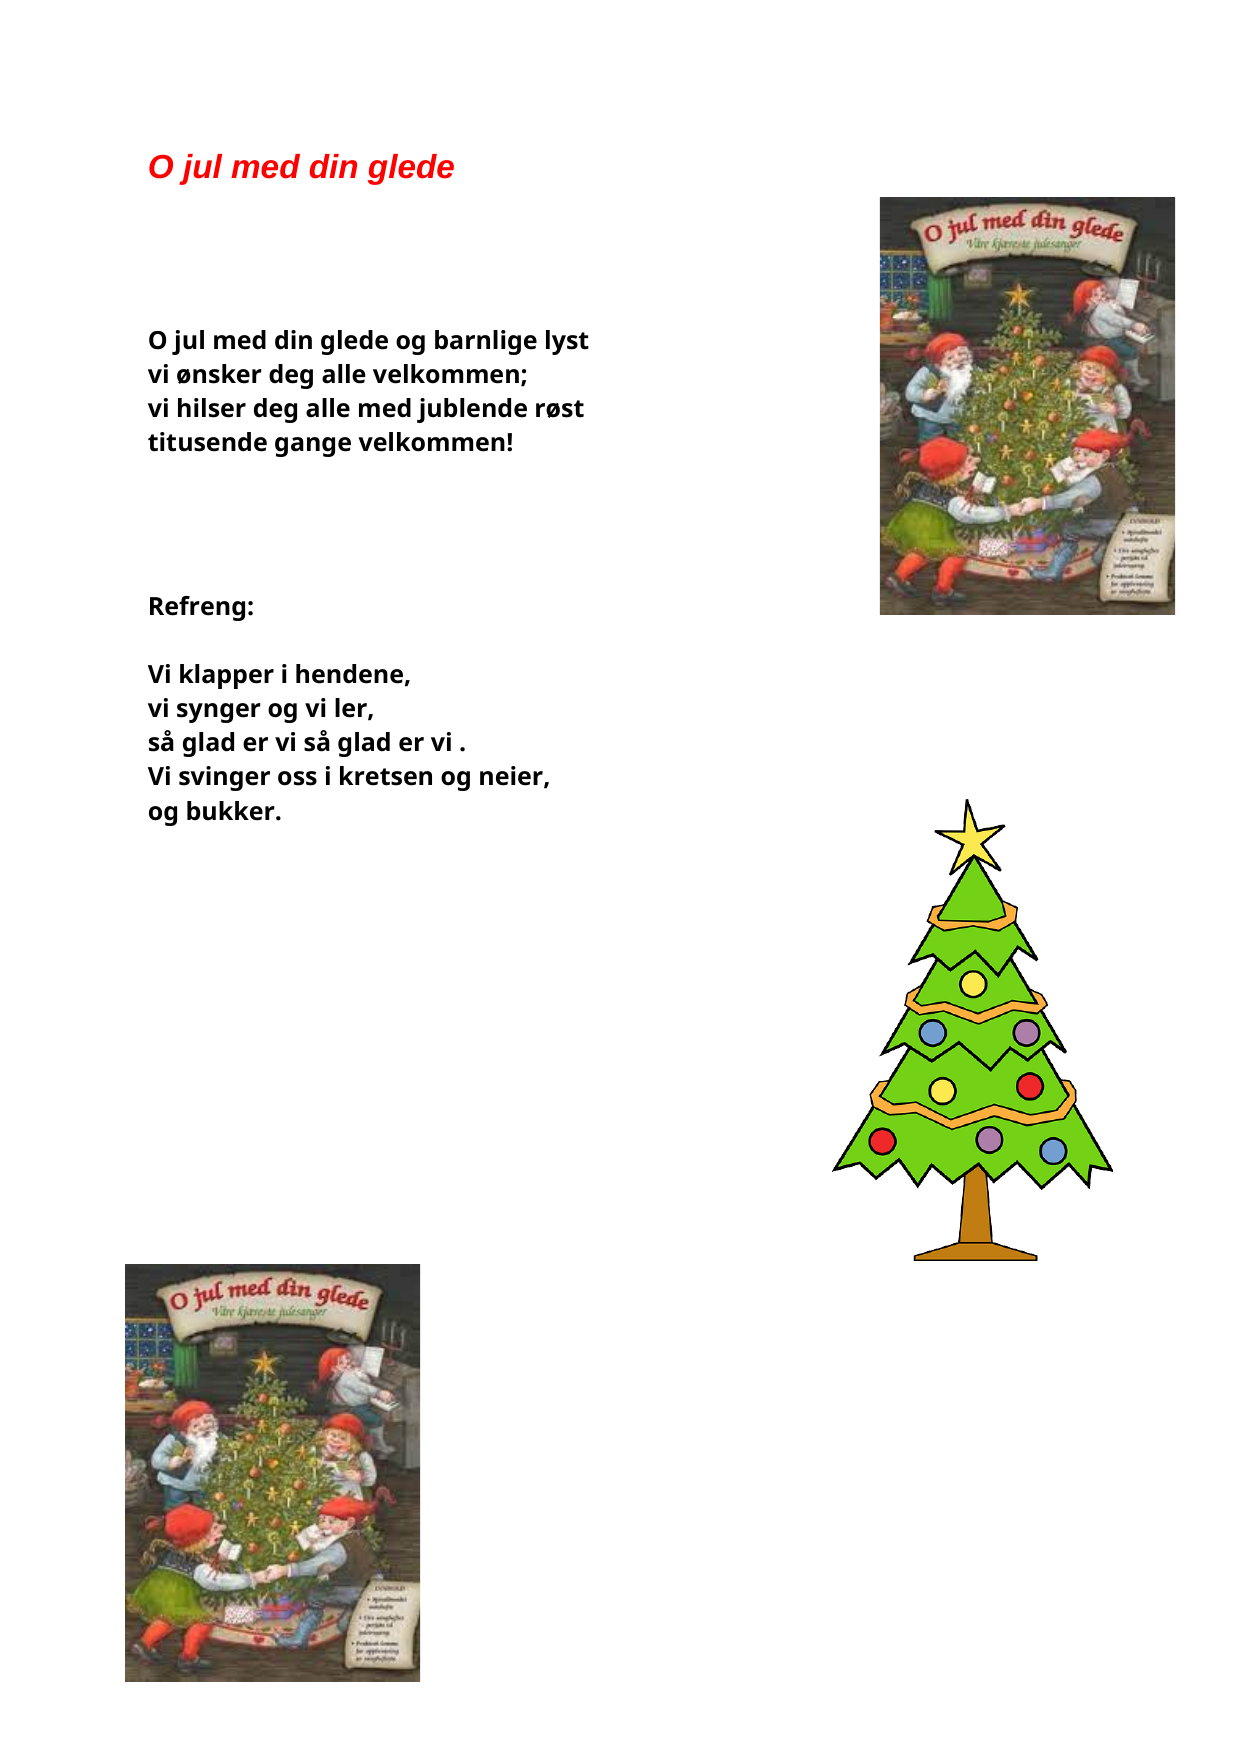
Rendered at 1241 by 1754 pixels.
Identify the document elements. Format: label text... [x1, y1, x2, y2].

text vi hilser deg alle med jublende røst [148, 390, 879, 424]
text så glad er vi så glad er vi . [148, 725, 1093, 759]
picture [125, 1264, 421, 1682]
text Refreng: [148, 589, 1093, 623]
text titusende gange velkommen! [148, 424, 879, 458]
text Vi svinger oss i kretsen og neier, [148, 759, 1093, 793]
text vi synger og vi ler, [148, 691, 1093, 725]
text Vi klapper i hendene, [148, 657, 1093, 691]
text O jul med din glede og barnlige lyst [148, 322, 879, 356]
picture [879, 197, 1175, 615]
text vi ønsker deg alle velkommen; [148, 356, 879, 390]
text og bukker. [148, 793, 1093, 827]
picture [832, 799, 1114, 1261]
text O jul med din glede [148, 148, 1093, 186]
